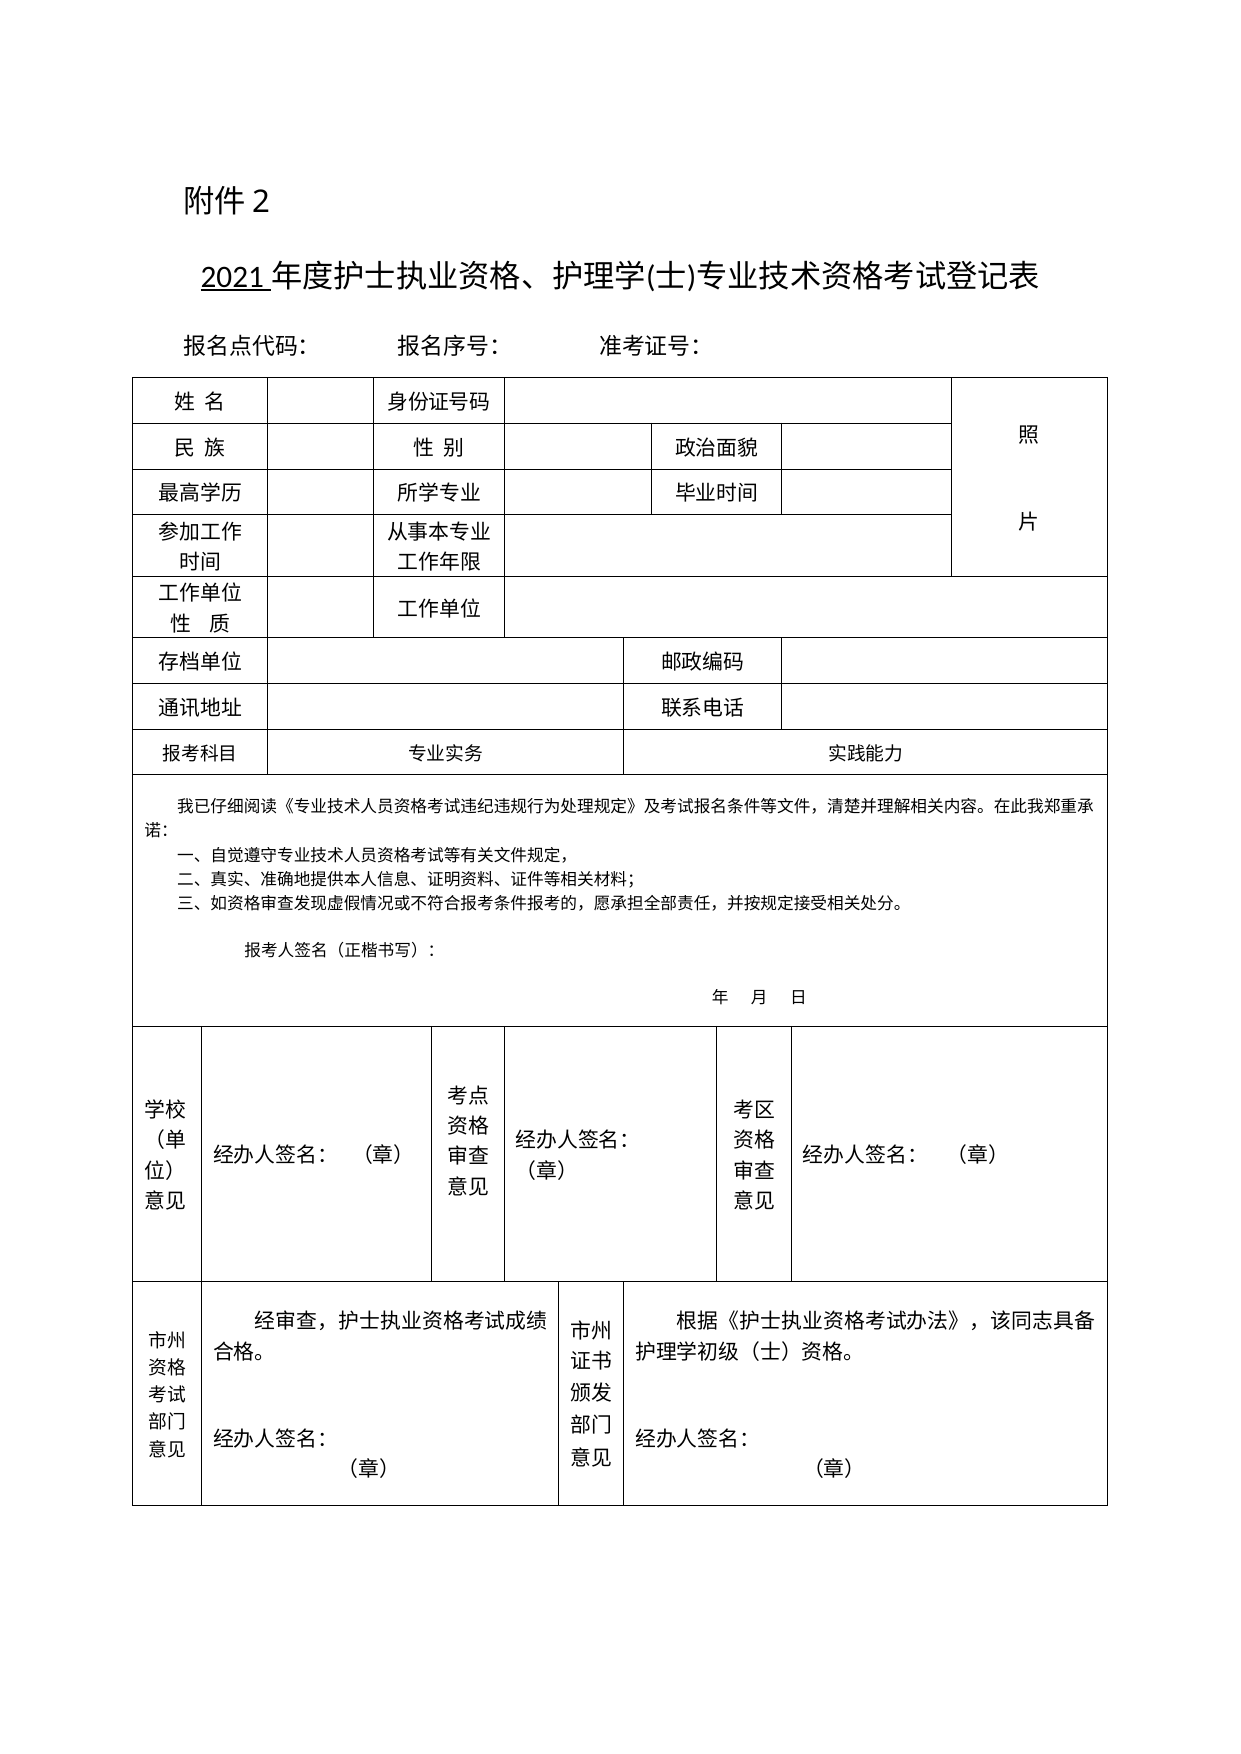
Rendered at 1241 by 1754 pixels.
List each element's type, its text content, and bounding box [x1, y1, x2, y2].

table_cell 民 族 [133, 424, 267, 468]
table_cell [782, 424, 951, 468]
table_cell 邮政编码 [624, 638, 781, 683]
text 报名点代码： 报名序号： 准考证号： [183, 312, 1057, 377]
table_header 身份证号码 [374, 378, 504, 423]
table_cell 市州资格考试部门意见 [133, 1282, 201, 1505]
table_cell 考点资格审查意见 [432, 1027, 504, 1281]
table_cell 市州证书 颁发部门意见 [559, 1282, 623, 1505]
table_cell 联系电话 [624, 684, 781, 728]
table_cell 考区资格审查意见 [717, 1027, 791, 1281]
table_header [505, 378, 951, 423]
table_cell [782, 470, 951, 514]
table_cell 根据《护士执业资格考试办法》，该同志具备护理学初级（士）资格。 经办人签名： （章） [624, 1282, 1107, 1505]
table_cell 经办人签名： （章） [505, 1027, 716, 1281]
table_cell [505, 577, 1107, 637]
table_cell [505, 470, 651, 514]
table_cell 我已仔细阅读《专业技术人员资格考试违纪违规行为处理规定》及考试报名条件等文件，清楚并理解相关内容。在此我郑重承诺： 一、自觉遵守专业技术人员资格考试等有关文件规定， 二、真实、准确地提供本人信息、证明资料、证件等相关材料； 三、如资格审查发现虚假情况或不符合报考条件报考的，愿承担全部责任，并按规定接受相关处分。 报考人签名（正楷书写）： 年 月 日 [133, 775, 1107, 1026]
table_cell [268, 515, 373, 576]
table_header [268, 378, 373, 423]
table_cell [782, 684, 1107, 728]
table_header 姓 名 [133, 378, 267, 423]
table_cell 最高学历 [133, 470, 267, 514]
table_cell [505, 424, 651, 468]
table_cell [268, 424, 373, 468]
table_cell 工作单位 性 质 [133, 577, 267, 637]
table_cell 所学专业 [374, 470, 504, 514]
table_cell 参加工作 时间 [133, 515, 267, 576]
table_cell 政治面貌 [652, 424, 781, 468]
text 2021 年度护士执业资格、护理学(士)专业技术资格考试登记表 [183, 237, 1057, 299]
table_cell [268, 684, 623, 728]
table_cell [782, 638, 1107, 683]
table_cell 报考科目 [133, 730, 267, 774]
table_cell 学校（单位）意见 [133, 1027, 201, 1281]
table_cell 经办人签名： （章） [792, 1027, 1107, 1281]
table_cell 经审查，护士执业资格考试成绩合格。 经办人签名： （章） [202, 1282, 558, 1505]
table_header 照 片 [952, 378, 1107, 576]
table_cell 存档单位 [133, 638, 267, 683]
table_cell 实践能力 [624, 730, 1107, 774]
text 附件2 [183, 162, 1057, 224]
table_cell 从事本专业工作年限 [374, 515, 504, 576]
table_cell [268, 470, 373, 514]
table_cell 通讯地址 [133, 684, 267, 728]
table_cell [268, 577, 373, 637]
table_cell 性 别 [374, 424, 504, 468]
table_cell 专业实务 [268, 730, 623, 774]
table_cell [268, 638, 623, 683]
table_cell 经办人签名： （章） [202, 1027, 431, 1281]
table_cell 毕业时间 [652, 470, 781, 514]
table_cell [505, 515, 951, 576]
table_cell 工作单位 [374, 577, 504, 637]
